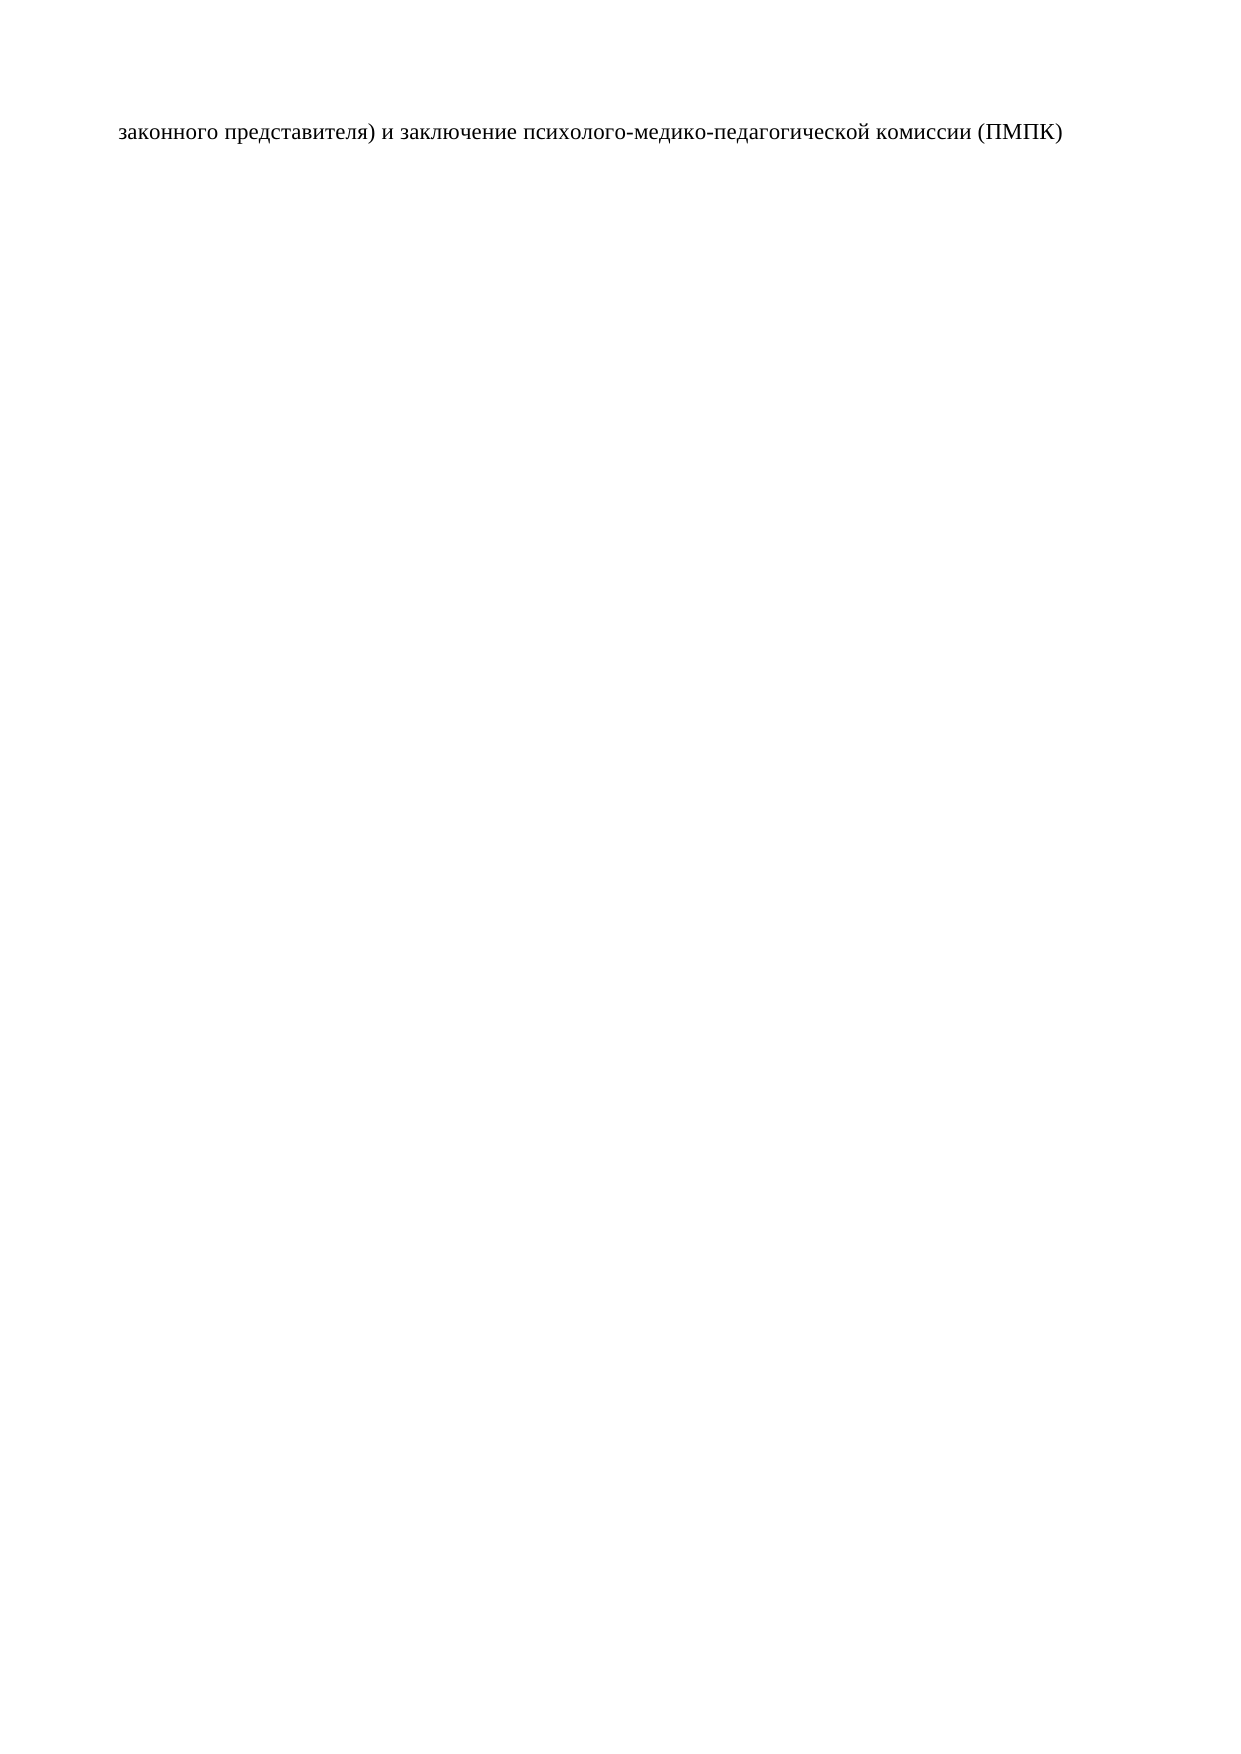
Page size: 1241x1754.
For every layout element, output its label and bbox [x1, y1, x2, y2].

text [118, 118, 1122, 144]
